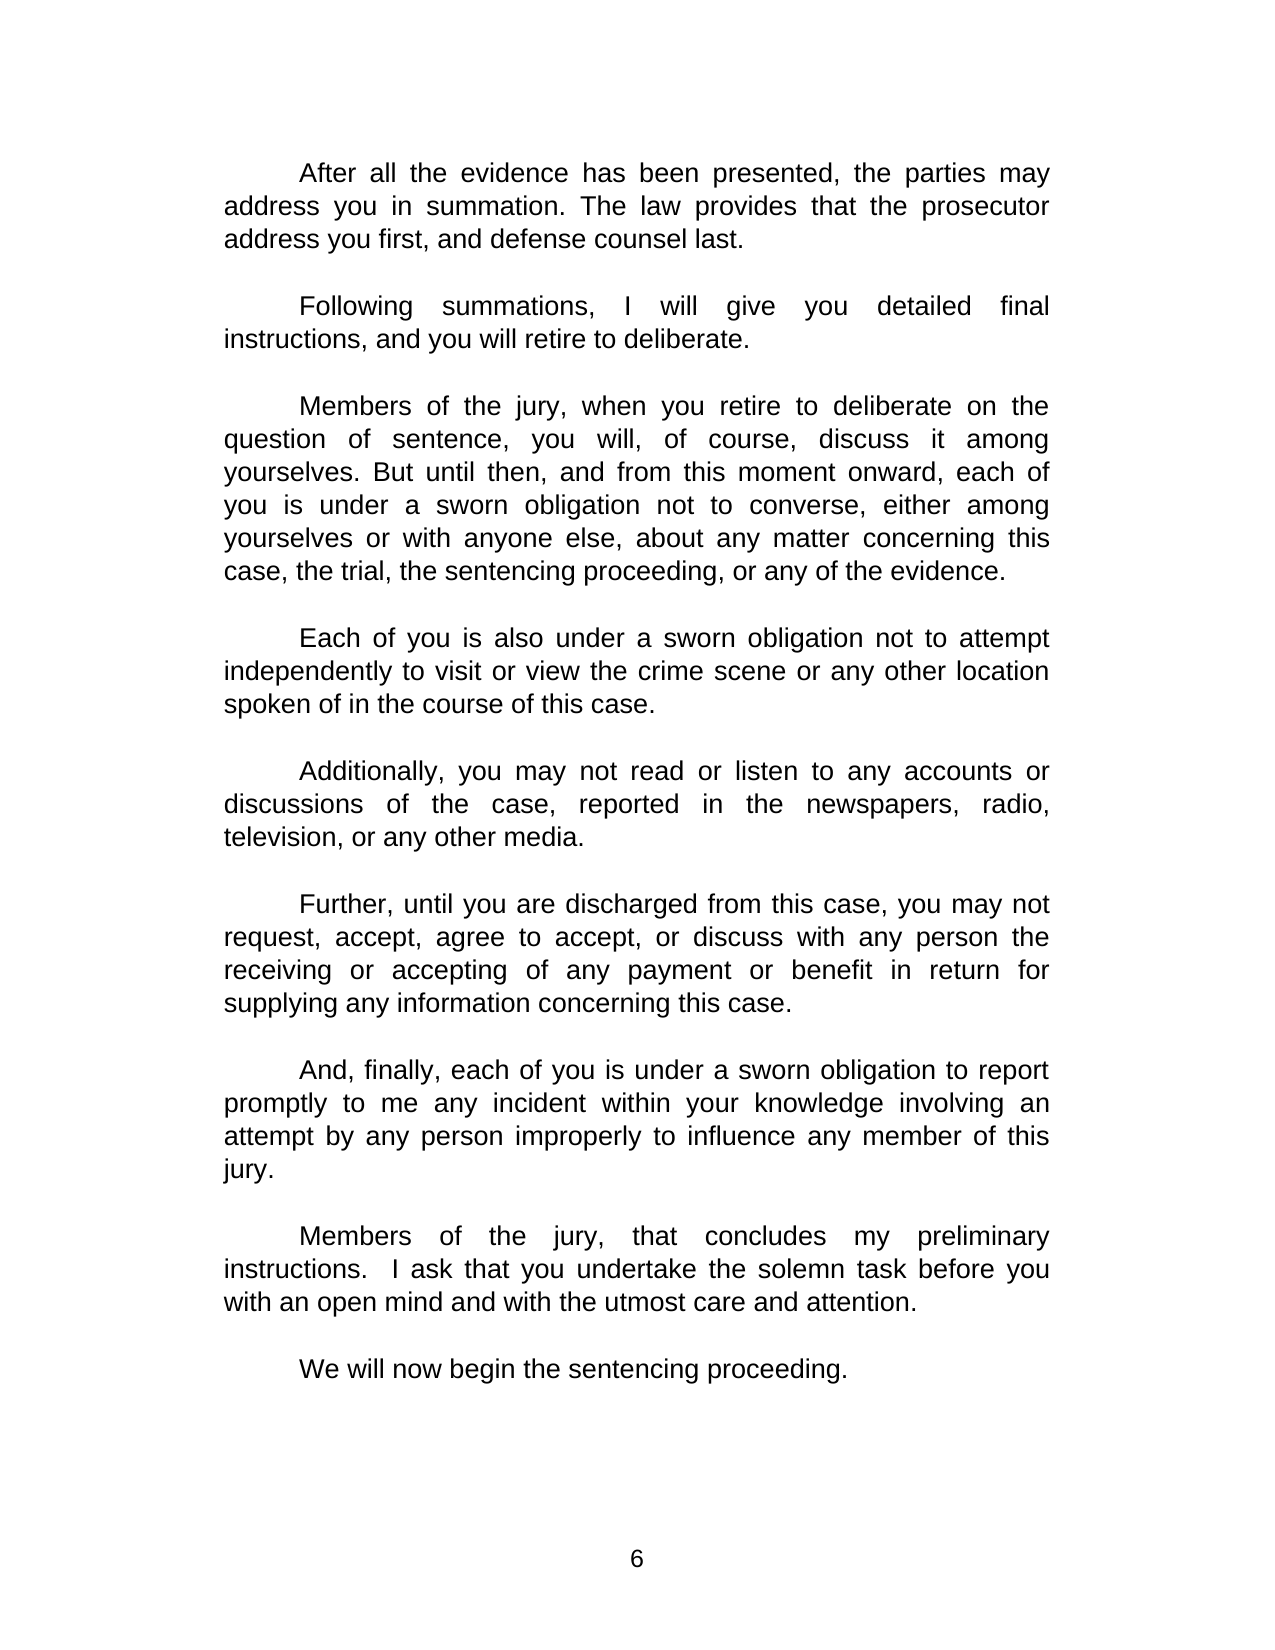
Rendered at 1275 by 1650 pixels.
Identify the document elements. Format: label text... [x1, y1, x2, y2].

text Following summations, I will give you detailed final instructions, and you will retire to deliberate. [223, 290, 1051, 354]
text After all the evidence has been presented, the parties may address you in summation. The law provides that the prosecutor address you first, and defense counsel last. [223, 157, 1051, 254]
text Members of the jury, that concludes my preliminary instructions. I ask that you undertake the solemn task before you with an open mind and with the utmost care and attention. [223, 1220, 1051, 1317]
text And, finally, each of you is under a sworn obligation to report promptly to me any incident within your knowledge involving an attempt by any person improperly to influence any member of this jury. [223, 1054, 1051, 1184]
text Further, until you are discharged from this case, you may not request, accept, agree to accept, or discuss with any person the receiving or accepting of any payment or benefit in return for supplying any information concerning this case. [223, 888, 1051, 1018]
text Each of you is also under a sworn obligation not to attempt independently to visit or view the crime scene or any other location spoken of in the course of this case. [223, 622, 1051, 719]
text Members of the jury, when you retire to deliberate on the question of sentence, you will, of course, discuss it among yourselves. But until then, and from this moment onward, each of you is under a sworn obligation not to converse, either among yourselves or with anyone else, about any matter concerning this case, the trial, the sentencing proceeding, or any of the evidence. [223, 389, 1051, 586]
text Additionally, you may not read or listen to any accounts or discussions of the case, reported in the newspapers, radio, television, or any other media. [223, 755, 1051, 852]
text We will now begin the sentencing proceeding. [299, 1353, 1051, 1384]
